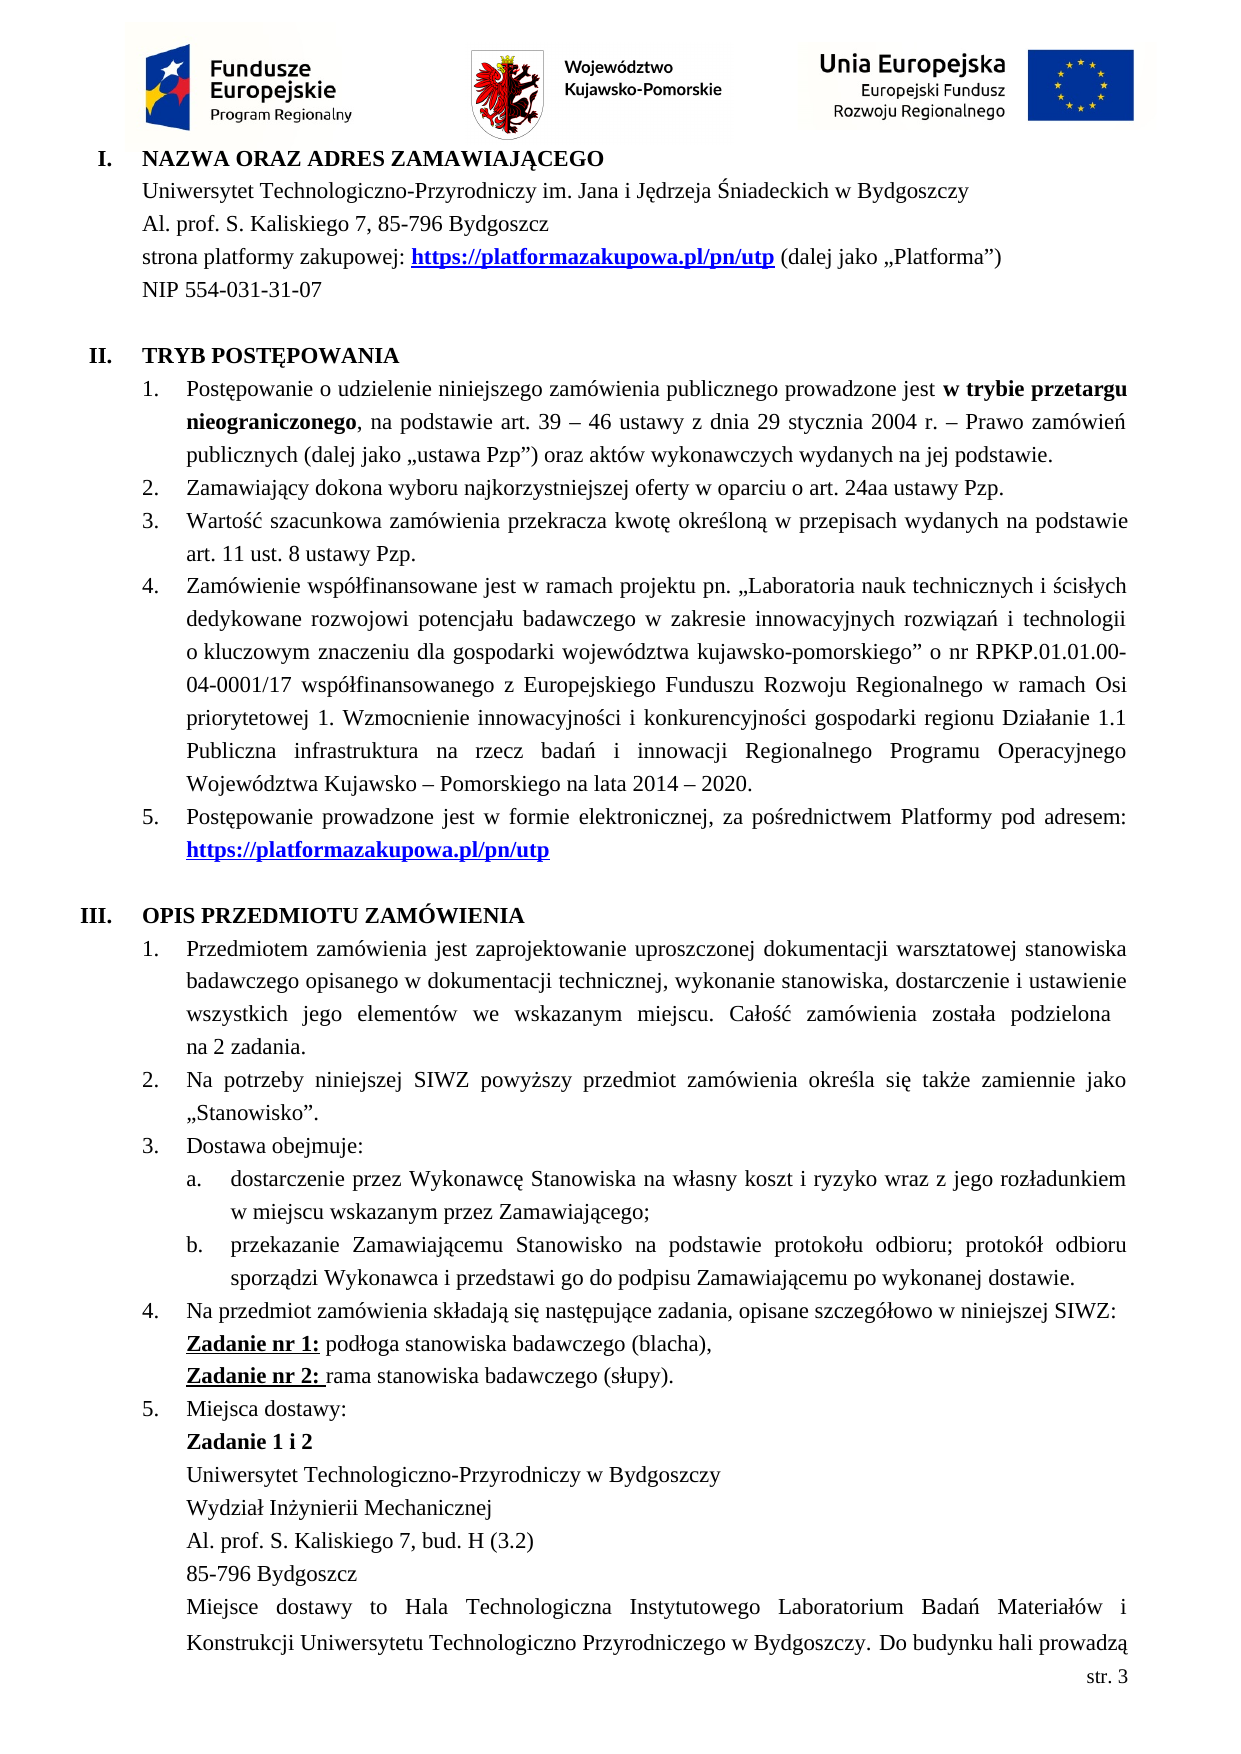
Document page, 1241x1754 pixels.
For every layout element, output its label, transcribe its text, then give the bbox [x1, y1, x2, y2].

text Uniwersytet Technologiczno-Przyrodniczy w Bydgoszczy [186, 1461, 1128, 1488]
list Zamawiający dokona wyboru najkorzystniejszej oferty w oparciu o art. 24aa ustawy Pzp. [142, 474, 1128, 500]
text Wydział Inżynierii Mechanicznej [186, 1494, 1128, 1521]
list Postępowanie prowadzone jest w formie elektronicznej, za pośrednictwem Platformy pod adresem: https://platformazakupowa.pl/pn/utp [142, 803, 1128, 862]
list przekazanie Zamawiającemu Stanowisko na podstawie protokołu odbioru; protokół odbioru sporządzi Wykonawca i przedstawi go do podpisu Zamawiającemu po wykonanej dostawie. [186, 1231, 1128, 1290]
text strona platformy zakupowej: https://platformazakupowa.pl/pn/utp (dalej jako „Platforma”) [142, 243, 1128, 270]
list Na potrzeby niniejszej SIWZ powyższy przedmiot zamówienia określa się także zamiennie jako „Stanowisko”. [142, 1066, 1128, 1126]
list Miejsca dostawy: [142, 1396, 1128, 1422]
text Zadanie nr 1: podłoga stanowiska badawczego (blacha), [186, 1330, 1128, 1356]
list TRYB POSTĘPOWANIA [112, 342, 1128, 368]
list Wartość szacunkowa zamówienia przekracza kwotę określoną w przepisach wydanych na podstawie art. 11 ust. 8 ustawy Pzp. [142, 507, 1128, 566]
list OPIS PRZEDMIOTU ZAMÓWIENIA [112, 902, 1128, 928]
text Zadanie nr 2: rama stanowiska badawczego (słupy). [186, 1363, 1128, 1389]
list Zamówienie współfinansowane jest w ramach projektu pn. „Laboratoria nauk technicznych i ścisłych dedykowane rozwojowi potencjału badawczego w zakresie innowacyjnych rozwiązań i technologii o kluczowym znaczeniu dla gospodarki województwa kujawsko-pomorskiego” o nr RPKP.01.01.00-04-0001/17 współfinansowanego z Europejskiego Funduszu Rozwoju Regionalnego w ramach Osi priorytetowej 1. Wzmocnienie innowacyjności i konkurencyjności gospodarki regionu Działanie 1.1 Publiczna infrastruktura na rzecz badań i innowacji Regionalnego Programu Operacyjnego Województwa Kujawsko – Pomorskiego na lata 2014 – 2020. [142, 573, 1128, 796]
list dostarczenie przez Wykonawcę Stanowiska na własny koszt i ryzyko wraz z jego rozładunkiem w miejscu wskazanym przez Zamawiającego; [186, 1165, 1128, 1224]
text Al. prof. S. Kaliskiego 7, bud. H (3.2) [186, 1527, 1128, 1553]
list Przedmiotem zamówienia jest zaprojektowanie uproszczonej dokumentacji warsztatowej stanowiska badawczego opisanego w dokumentacji technicznej, wykonanie stanowiska, dostarczenie i ustawienie wszystkich jego elementów we wskazanym miejscu. Całość zamówienia została podzielona na 2 zadania. [142, 935, 1128, 1060]
picture [124, 22, 373, 145]
text Uniwersytet Technologiczno-Przyrodniczy im. Jana i Jędrzeja Śniadeckich w Bydgoszczy [142, 178, 1128, 204]
text NIP 554-031-31-07 [142, 276, 1128, 303]
list Dostawa obejmuje: [142, 1132, 1128, 1158]
text Al. prof. S. Kaliskiego 7, 85-796 Bydgoszcz [142, 211, 1128, 237]
list Na przedmiot zamówienia składają się następujące zadania, opisane szczegółowo w niniejszej SIWZ: [142, 1297, 1128, 1323]
list NAZWA ORAZ ADRES ZAMAWIAJĄCEGO [112, 145, 1128, 171]
text Zadanie 1 i 2 [186, 1428, 1128, 1455]
list Postępowanie o udzielenie niniejszego zamówienia publicznego prowadzone jest w trybie przetargu nieograniczonego, na podstawie art. 39 – 46 ustawy z dnia 29 stycznia 2004 r. – Prawo zamówień publicznych (dalej jako „ustawa Pzp”) oraz aktów wykonawczych wydanych na jej podstawie. [142, 375, 1128, 467]
text 85-796 Bydgoszcz [186, 1560, 1128, 1586]
picture [464, 42, 734, 145]
picture [797, 42, 1157, 130]
